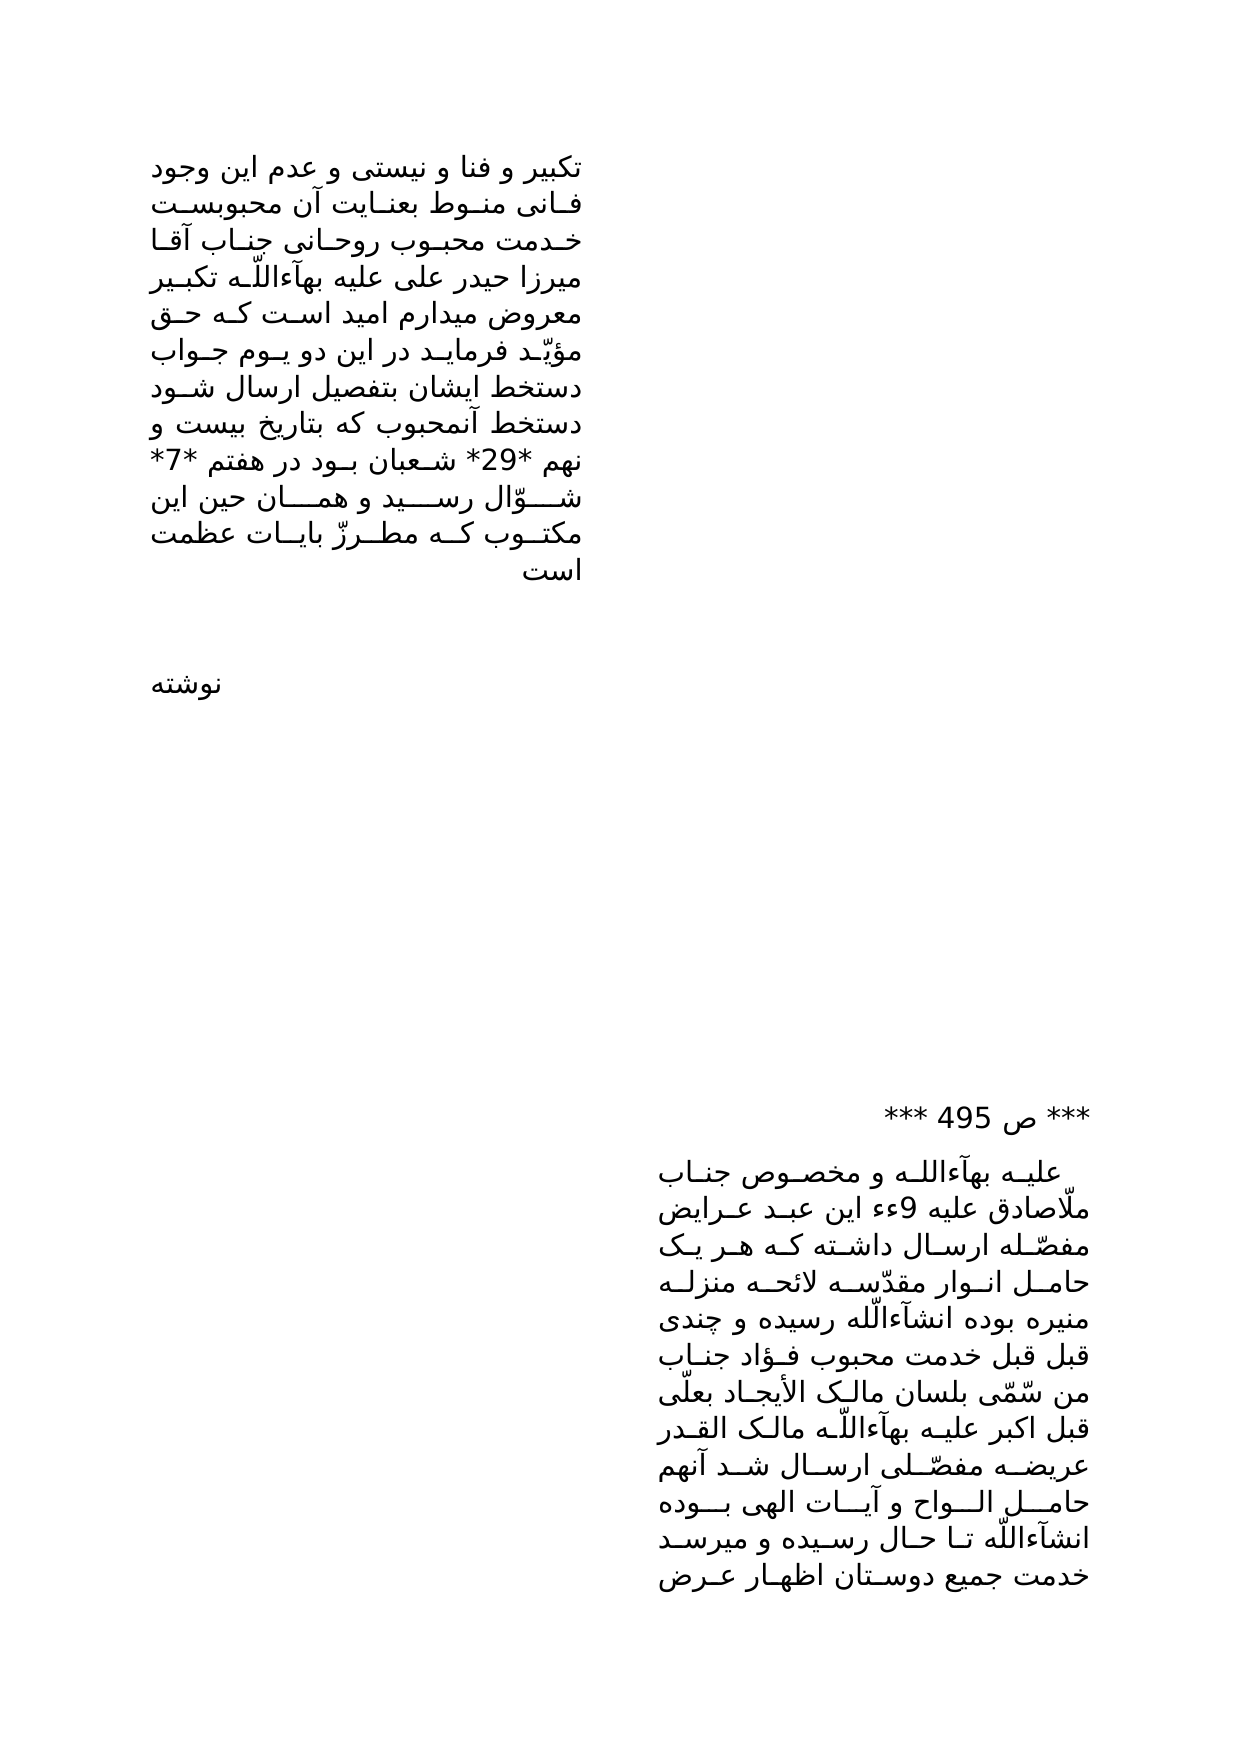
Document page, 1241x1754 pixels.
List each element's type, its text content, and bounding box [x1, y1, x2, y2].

text علیه بهآءالله و مخصوص جناب ملّاصادق علیه 9ءء این عبد عرایض مفصّله ارسال داشته که هر یک حامل انوار مقدّسه لائحه منزله منیره بوده انشآءالّله رسیده و چندی قبل قبل خدمت محبوب فؤاد جناب من سّمّی بلسان مالک الأیجاد بعلّی قبل اکبر علیه بهآءاللّه مالک القدر عریضه مفصّلی ارسال شد آنهم حامل الواح و آیات الهی بوده انشآءاللّه تا حال رسیده و میرسد خدمت جمیع دوستان اظهار عرض تکبیر و فنا و نیستی و عدم این وجود فانی منوط بعنایت آن محبوبست خدمت محبوب روحانی جناب آقا میرزا حیدر علی علیه بهآءاللّه تکبیر معروض میدارم امید است که حق مؤیّد فرماید در این دو یوم جواب دستخط ایشان بتفصیل ارسال شود دستخط آنمحبوب که بتاریخ بیست و نهم *29* شعبان بود در هفتم *7* شوّال رسید و همان حین این مکتوب که مطرزّ بایات عظمت است [150, 150, 583, 587]
text *** ص 495 *** [658, 1102, 1090, 1136]
text علیه بهآءالله و مخصوص جناب ملّاصادق علیه 9ءء این عبد عرایض مفصّله ارسال داشته که هر یک حامل انوار مقدّسه لائحه منزله منیره بوده انشآءالّله رسیده و چندی قبل قبل خدمت محبوب فؤاد جناب من سّمّی بلسان مالک الأیجاد بعلّی قبل اکبر علیه بهآءاللّه مالک القدر عریضه مفصّلی ارسال شد آنهم حامل الواح و آیات الهی بوده انشآءاللّه تا حال رسیده و میرسد خدمت جمیع دوستان اظهار عرض تکبیر و فنا و نیستی و عدم این وجود فانی منوط بعنایت آن محبوبست خدمت محبوب روحانی جناب آقا میرزا حیدر علی علیه بهآءاللّه تکبیر معروض میدارم امید است که حق مؤیّد فرماید در این دو یوم جواب دستخط ایشان بتفصیل ارسال شود دستخط آنمحبوب که بتاریخ بیست و نهم *29* شعبان بود در هفتم *7* شوّال رسید و همان حین این مکتوب که مطرزّ بایات عظمت است [658, 1155, 1090, 1592]
text نوشته [150, 666, 583, 700]
